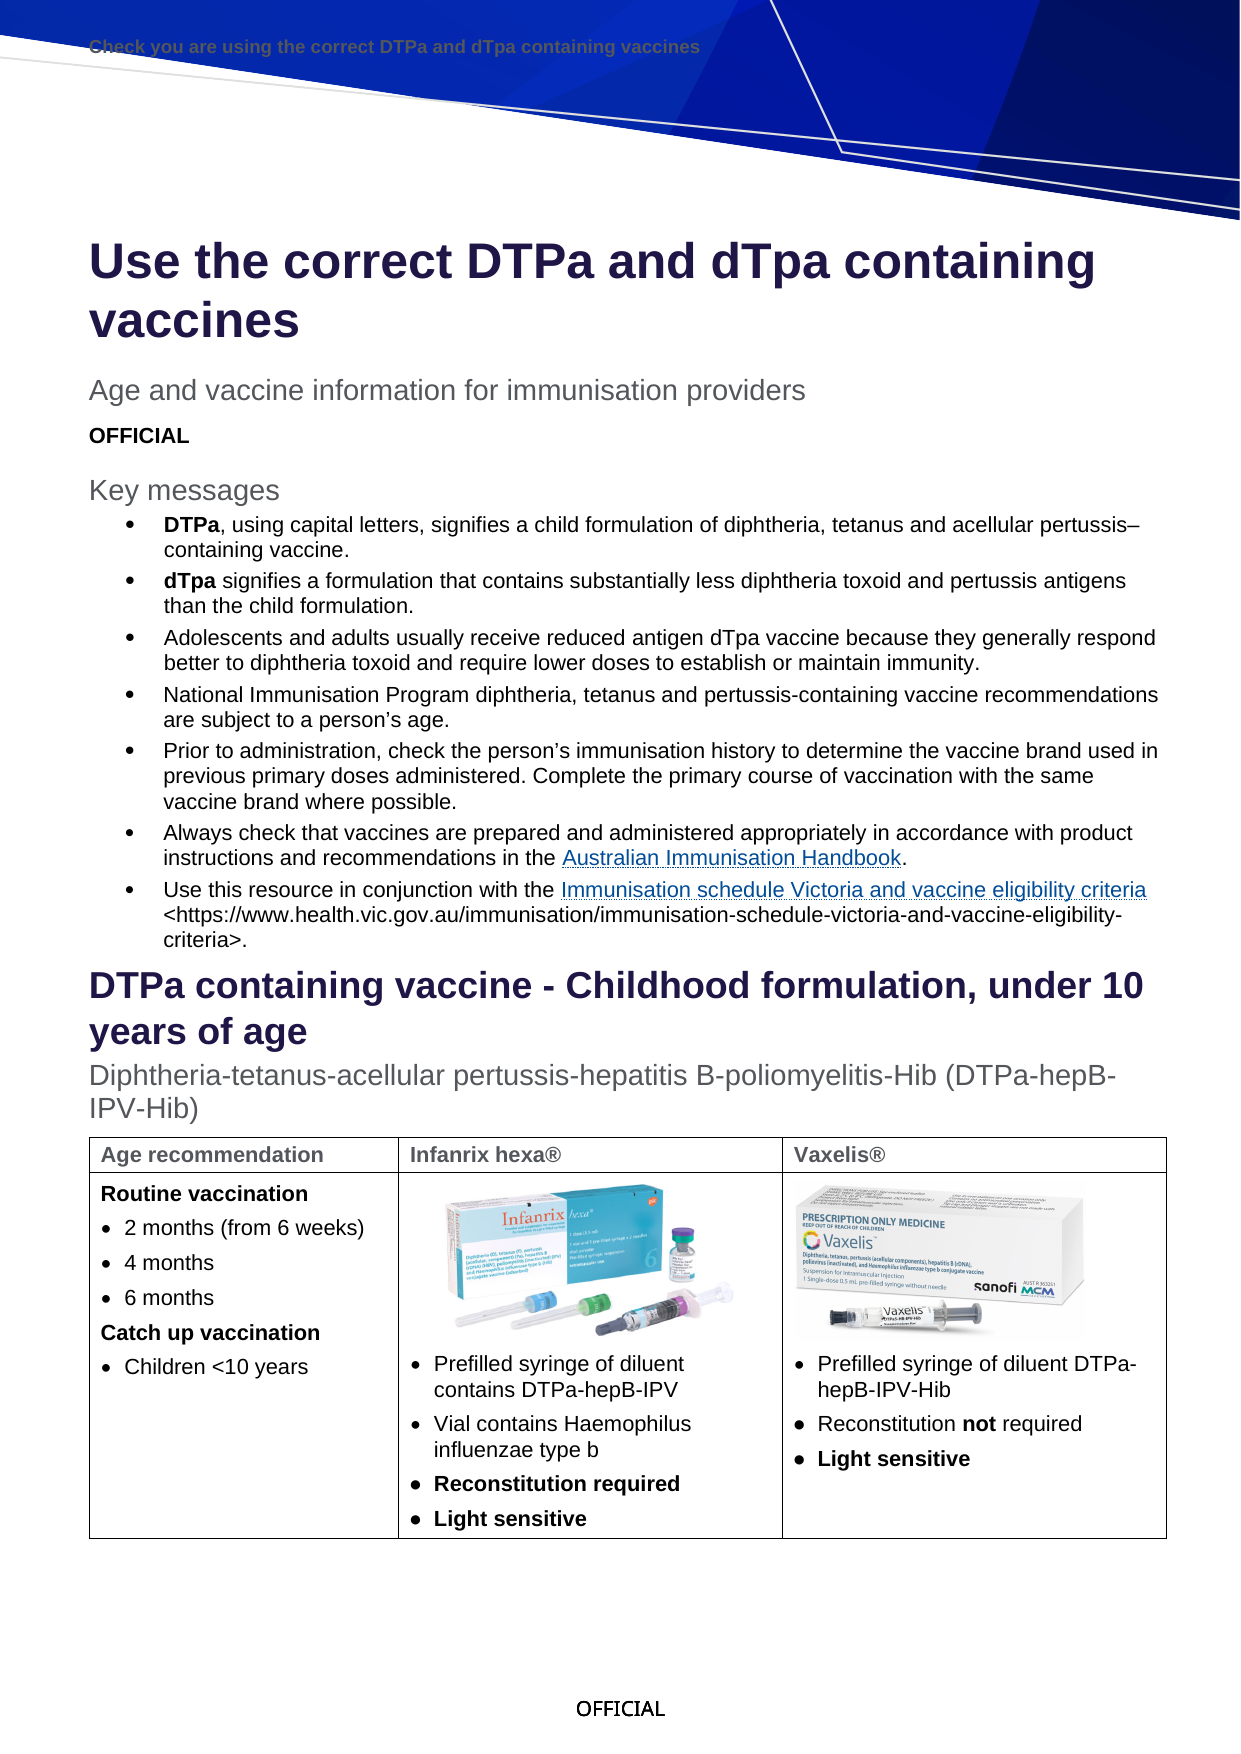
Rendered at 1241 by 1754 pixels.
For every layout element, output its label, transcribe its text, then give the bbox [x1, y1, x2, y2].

picture [0, 0, 1240, 224]
table_cell OFFICIAL Key messages DTPa, using capital letters, signifies a child formulation of diphtheria, tetanus and acellular pertussis–containing vaccine. dTpa signifies a formulation that contains substantially less diphtheria toxoid and pertussis antigens than the child formulation. Adolescents and adults usually receive reduced antigen dTpa vaccine because they generally respond better to diphtheria toxoid and require lower doses to establish or maintain immunity. National Immunisation Program diphtheria, tetanus and pertussis-containing vaccine recommendations are subject to a person’s age. Prior to administration, check the person’s immunisation history to determine the vaccine brand used in previous primary doses administered. Complete the primary course of vaccination with the same vaccine brand where possible. Always check that vaccines are prepared and administered appropriately in accordance with product instructions and recommendations in the Australian Immunisation Handbook. Use this resource in conjunction with the Immunisation schedule Victoria and vaccine eligibility criteria <https://www.health.vic.gov.au/immunisation/immunisation-schedule-victoria-and-vaccine-eligibility-criteria>. DTPa containing vaccine - Childhood formulation, under 10 years of age Diphtheria-tetanus-acellular pertussis-hepatitis B-poliomyelitis-Hib (DTPa-hepB-IPV-Hib) [399, 1173, 782, 1538]
picture [410, 1181, 762, 1342]
table_cell OFFICIAL Key messages DTPa, using capital letters, signifies a child formulation of diphtheria, tetanus and acellular pertussis–containing vaccine. dTpa signifies a formulation that contains substantially less diphtheria toxoid and pertussis antigens than the child formulation. Adolescents and adults usually receive reduced antigen dTpa vaccine because they generally respond better to diphtheria toxoid and require lower doses to establish or maintain immunity. National Immunisation Program diphtheria, tetanus and pertussis-containing vaccine recommendations are subject to a person’s age. Prior to administration, check the person’s immunisation history to determine the vaccine brand used in previous primary doses administered. Complete the primary course of vaccination with the same vaccine brand where possible. Always check that vaccines are prepared and administered appropriately in accordance with product instructions and recommendations in the Australian Immunisation Handbook. Use this resource in conjunction with the Immunisation schedule Victoria and vaccine eligibility criteria <https://www.health.vic.gov.au/immunisation/immunisation-schedule-victoria-and-vaccine-eligibility-criteria>. DTPa containing vaccine - Childhood formulation, under 10 years of age Diphtheria-tetanus-acellular pertussis-hepatitis B-poliomyelitis-Hib (DTPa-hepB-IPV-Hib) [89, 419, 1167, 1137]
table_header Use the correct DTPa and dTpa containing vaccines [89, 71, 1167, 372]
table_cell OFFICIAL Key messages DTPa, using capital letters, signifies a child formulation of diphtheria, tetanus and acellular pertussis–containing vaccine. dTpa signifies a formulation that contains substantially less diphtheria toxoid and pertussis antigens than the child formulation. Adolescents and adults usually receive reduced antigen dTpa vaccine because they generally respond better to diphtheria toxoid and require lower doses to establish or maintain immunity. National Immunisation Program diphtheria, tetanus and pertussis-containing vaccine recommendations are subject to a person’s age. Prior to administration, check the person’s immunisation history to determine the vaccine brand used in previous primary doses administered. Complete the primary course of vaccination with the same vaccine brand where possible. Always check that vaccines are prepared and administered appropriately in accordance with product instructions and recommendations in the Australian Immunisation Handbook. Use this resource in conjunction with the Immunisation schedule Victoria and vaccine eligibility criteria <https://www.health.vic.gov.au/immunisation/immunisation-schedule-victoria-and-vaccine-eligibility-criteria>. DTPa containing vaccine - Childhood formulation, under 10 years of age Diphtheria-tetanus-acellular pertussis-hepatitis B-poliomyelitis-Hib (DTPa-hepB-IPV-Hib) [783, 1173, 1166, 1538]
table_cell Age and vaccine information for immunisation providers [89, 373, 1167, 418]
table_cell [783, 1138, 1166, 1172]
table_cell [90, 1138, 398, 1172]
picture [793, 1181, 1086, 1342]
table_cell OFFICIAL Key messages DTPa, using capital letters, signifies a child formulation of diphtheria, tetanus and acellular pertussis–containing vaccine. dTpa signifies a formulation that contains substantially less diphtheria toxoid and pertussis antigens than the child formulation. Adolescents and adults usually receive reduced antigen dTpa vaccine because they generally respond better to diphtheria toxoid and require lower doses to establish or maintain immunity. National Immunisation Program diphtheria, tetanus and pertussis-containing vaccine recommendations are subject to a person’s age. Prior to administration, check the person’s immunisation history to determine the vaccine brand used in previous primary doses administered. Complete the primary course of vaccination with the same vaccine brand where possible. Always check that vaccines are prepared and administered appropriately in accordance with product instructions and recommendations in the Australian Immunisation Handbook. Use this resource in conjunction with the Immunisation schedule Victoria and vaccine eligibility criteria <https://www.health.vic.gov.au/immunisation/immunisation-schedule-victoria-and-vaccine-eligibility-criteria>. DTPa containing vaccine - Childhood formulation, under 10 years of age Diphtheria-tetanus-acellular pertussis-hepatitis B-poliomyelitis-Hib (DTPa-hepB-IPV-Hib) [90, 1173, 398, 1538]
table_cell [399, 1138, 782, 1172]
